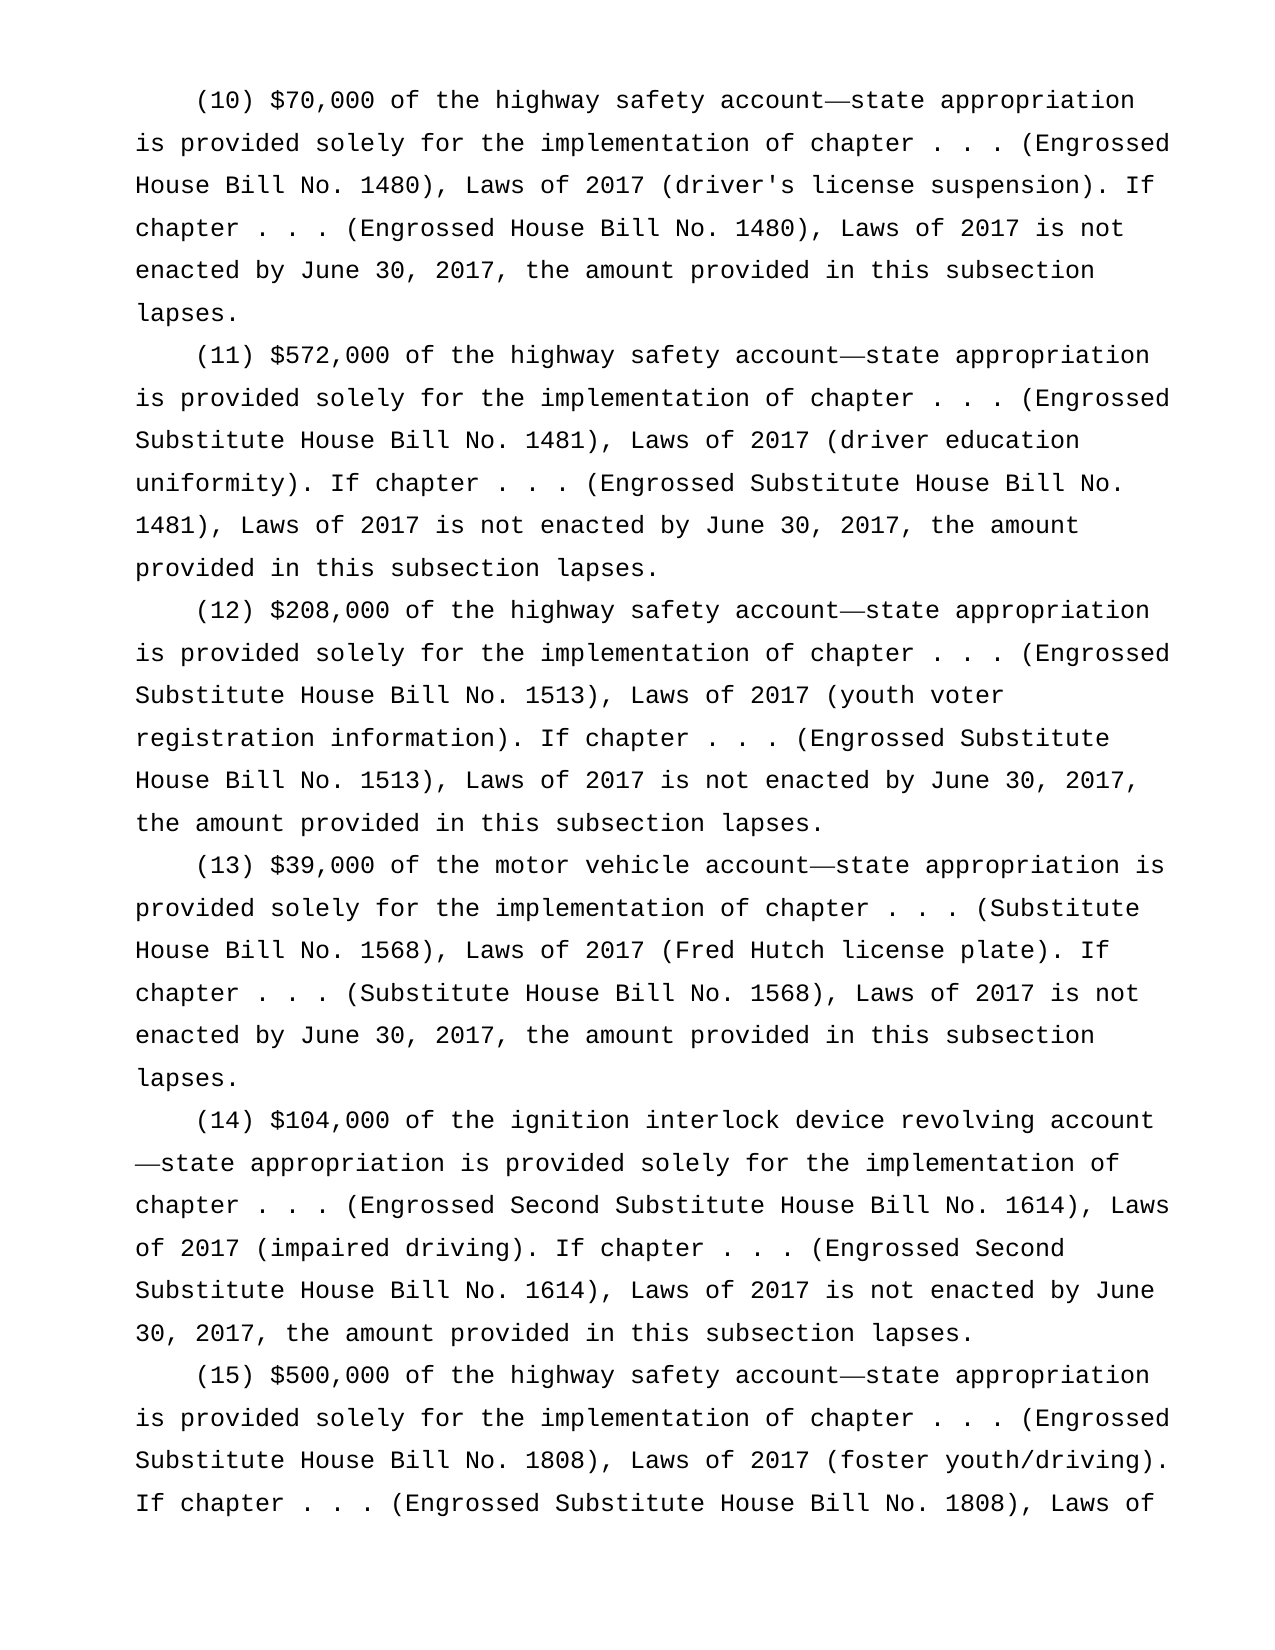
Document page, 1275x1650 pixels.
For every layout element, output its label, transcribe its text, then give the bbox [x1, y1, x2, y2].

text (14) $104,000 of the ignition interlock device revolving account—state appropriation is provided solely for the implementation of chapter . . . (Engrossed Second Substitute House Bill No. 1614), Laws of 2017 (impaired driving). If chapter . . . (Engrossed Second Substitute House Bill No. 1614), Laws of 2017 is not enacted by June 30, 2017, the amount provided in this subsection lapses. [135, 1095, 1170, 1350]
text (12) $208,000 of the highway safety account—state appropriation is provided solely for the implementation of chapter . . . (Engrossed Substitute House Bill No. 1513), Laws of 2017 (youth voter registration information). If chapter . . . (Engrossed Substitute House Bill No. 1513), Laws of 2017 is not enacted by June 30, 2017, the amount provided in this subsection lapses. [135, 585, 1170, 840]
text (11) $572,000 of the highway safety account—state appropriation is provided solely for the implementation of chapter . . . (Engrossed Substitute House Bill No. 1481), Laws of 2017 (driver education uniformity). If chapter . . . (Engrossed Substitute House Bill No. 1481), Laws of 2017 is not enacted by June 30, 2017, the amount provided in this subsection lapses. [135, 330, 1170, 585]
text (10) $70,000 of the highway safety account—state appropriation is provided solely for the implementation of chapter . . . (Engrossed House Bill No. 1480), Laws of 2017 (driver's license suspension). If chapter . . . (Engrossed House Bill No. 1480), Laws of 2017 is not enacted by June 30, 2017, the amount provided in this subsection lapses. [135, 75, 1170, 330]
text (13) $39,000 of the motor vehicle account—state appropriation is provided solely for the implementation of chapter . . . (Substitute House Bill No. 1568), Laws of 2017 (Fred Hutch license plate). If chapter . . . (Substitute House Bill No. 1568), Laws of 2017 is not enacted by June 30, 2017, the amount provided in this subsection lapses. [135, 840, 1170, 1095]
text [135, 1350, 1170, 1520]
